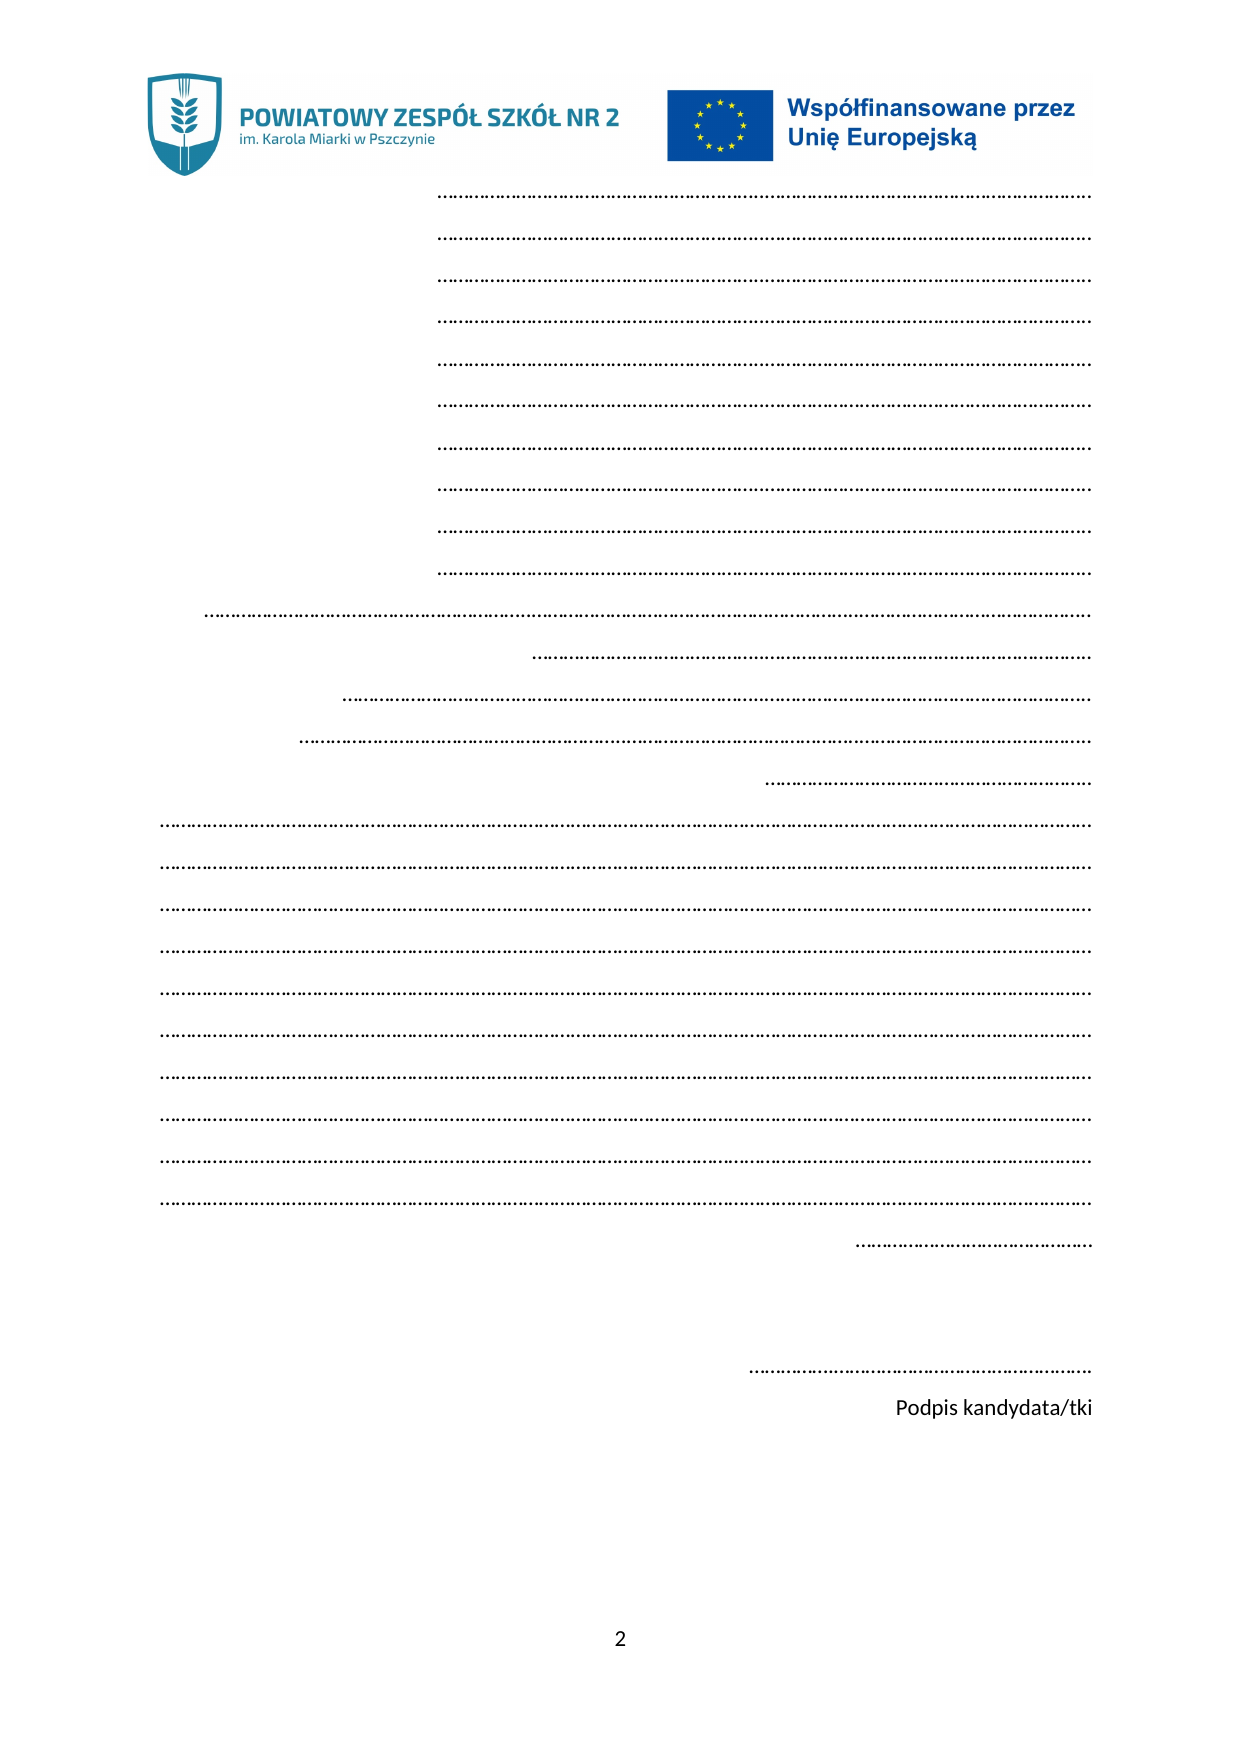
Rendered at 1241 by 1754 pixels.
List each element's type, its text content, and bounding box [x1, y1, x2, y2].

text …………….…………………………………………. Podpis kandydata/tki [148, 1309, 1093, 1463]
picture [147, 73, 1093, 176]
